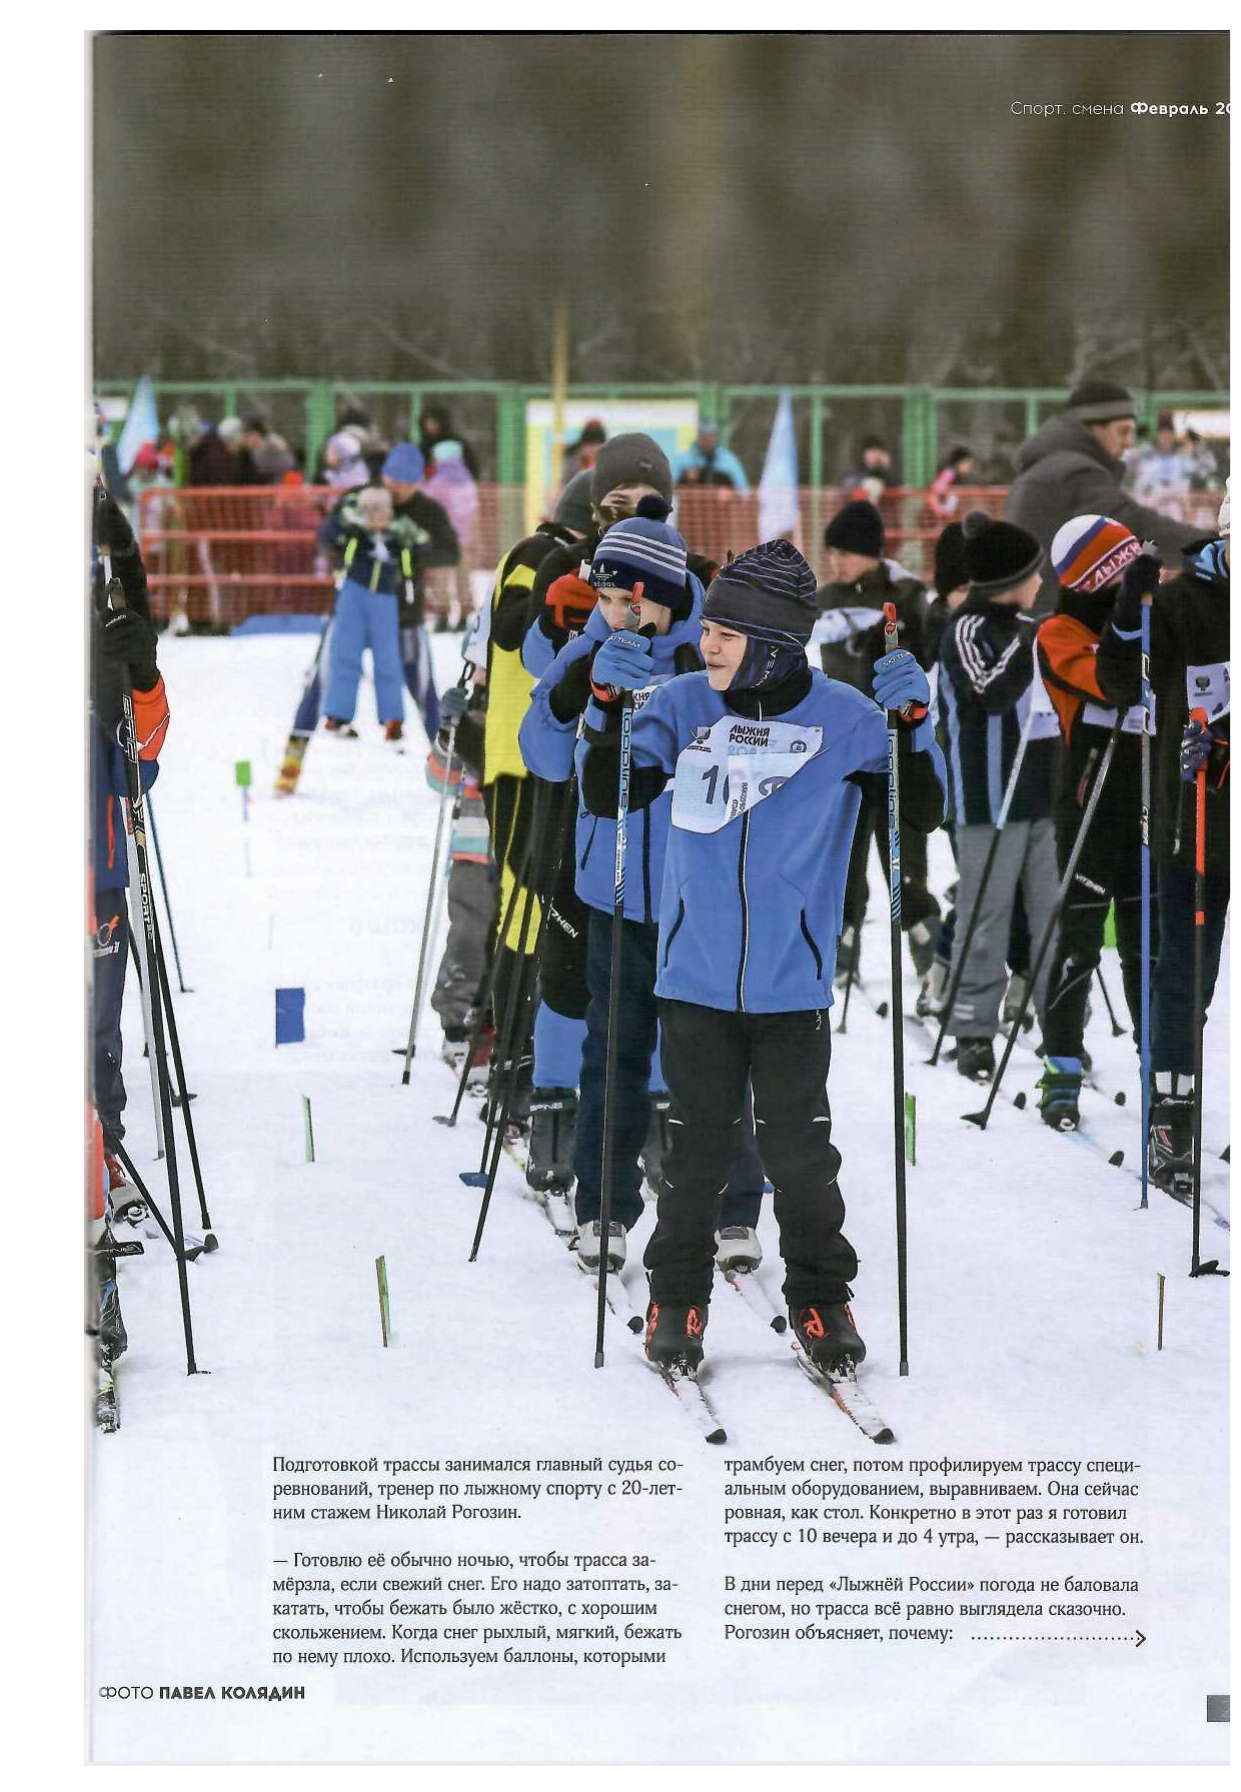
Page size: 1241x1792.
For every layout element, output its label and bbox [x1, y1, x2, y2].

picture [83, 30, 1231, 1766]
